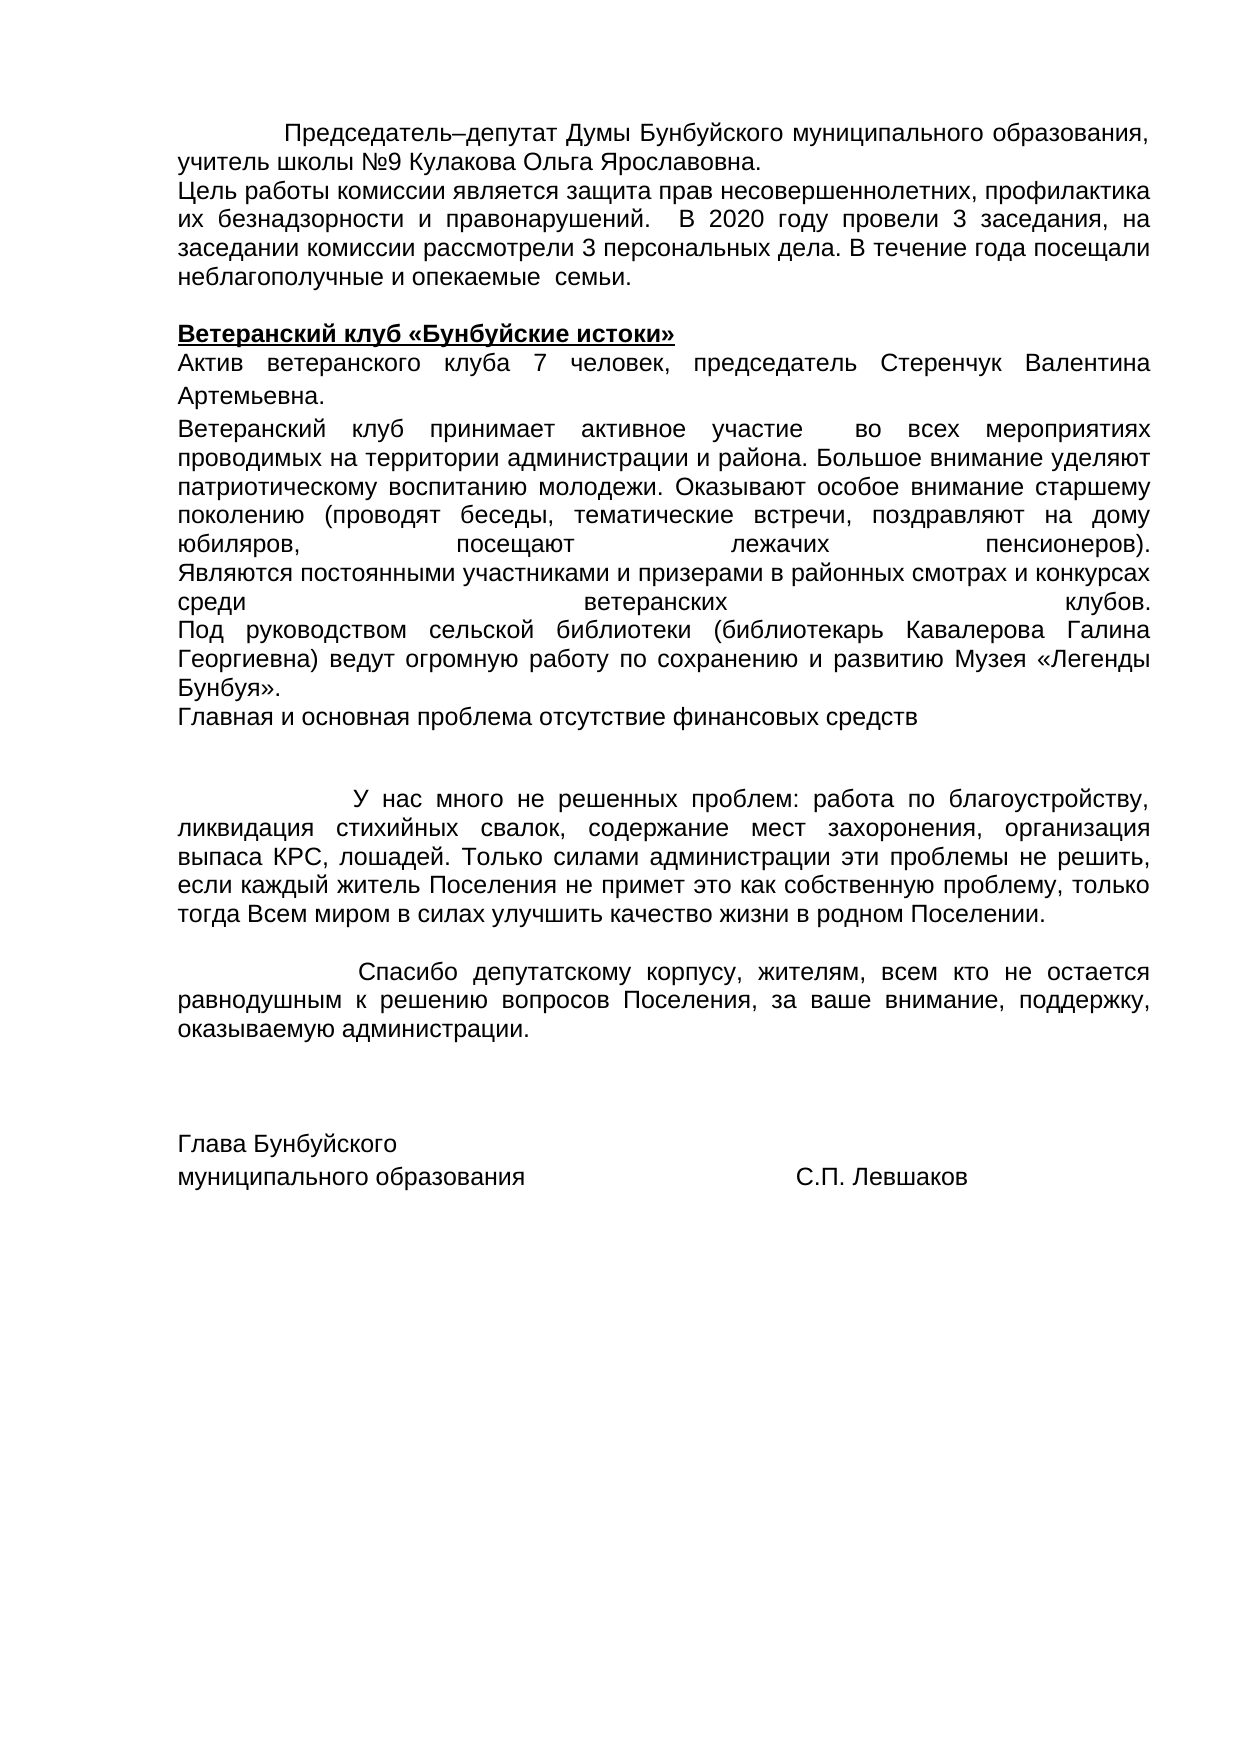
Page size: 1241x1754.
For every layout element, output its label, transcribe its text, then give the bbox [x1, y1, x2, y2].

text муниципального образования С.П. Левшаков [177, 1162, 1152, 1191]
text Цель работы комиссии является защита прав несовершеннолетних, профилактика их безнадзорности и правонарушений. В 2020 году провели 3 заседания, на заседании комиссии рассмотрели 3 персональных дела. В течение года посещали неблагополучные и опекаемые семьи. [177, 176, 1152, 291]
text Главная и основная проблема отсутствие финансовых средств [177, 702, 1152, 730]
text Спасибо депутатскому корпусу, жителям, всем кто не остается равнодушным к решению вопросов Поселения, за ваше внимание, поддержку, оказываемую администрации. [177, 957, 1152, 1043]
text Глава Бунбуйского [177, 1129, 1152, 1158]
text У нас много не решенных проблем: работа по благоустройству, ликвидация стихийных свалок, содержание мест захоронения, организация выпаса КРС, лошадей. Только силами администрации эти проблемы не решить, если каждый житель Поселения не примет это как собственную проблему, только тогда Всем миром в силах улучшить качество жизни в родном Поселении. [177, 784, 1152, 928]
text Ветеранский клуб принимает активное участие во всех мероприятиях проводимых на территории администрации и района. Большое внимание уделяют патриотическому воспитанию молодежи. Оказывают особое внимание старшему поколению (проводят беседы, тематические встречи, поздравляют на дому юбиляров, посещают лежачих пенсионеров). Являются постоянными участниками и призерами в районных смотрах и конкурсах среди ветеранских клубов. Под руководством сельской библиотеки (библиотекарь Кавалерова Галина Георгиевна) ведут огромную работу по сохранению и развитию Музея «Легенды Бунбуя». [177, 414, 1152, 702]
text Ветеранский клуб «Бунбуйские истоки» [177, 319, 1152, 348]
text Актив ветеранского клуба 7 человек, председатель Стеренчук Валентина Артемьевна. [177, 348, 1152, 410]
text Председатель–депутат Думы Бунбуйского муниципального образования, учитель школы №9 Кулакова Ольга Ярославовна. [177, 118, 1152, 176]
